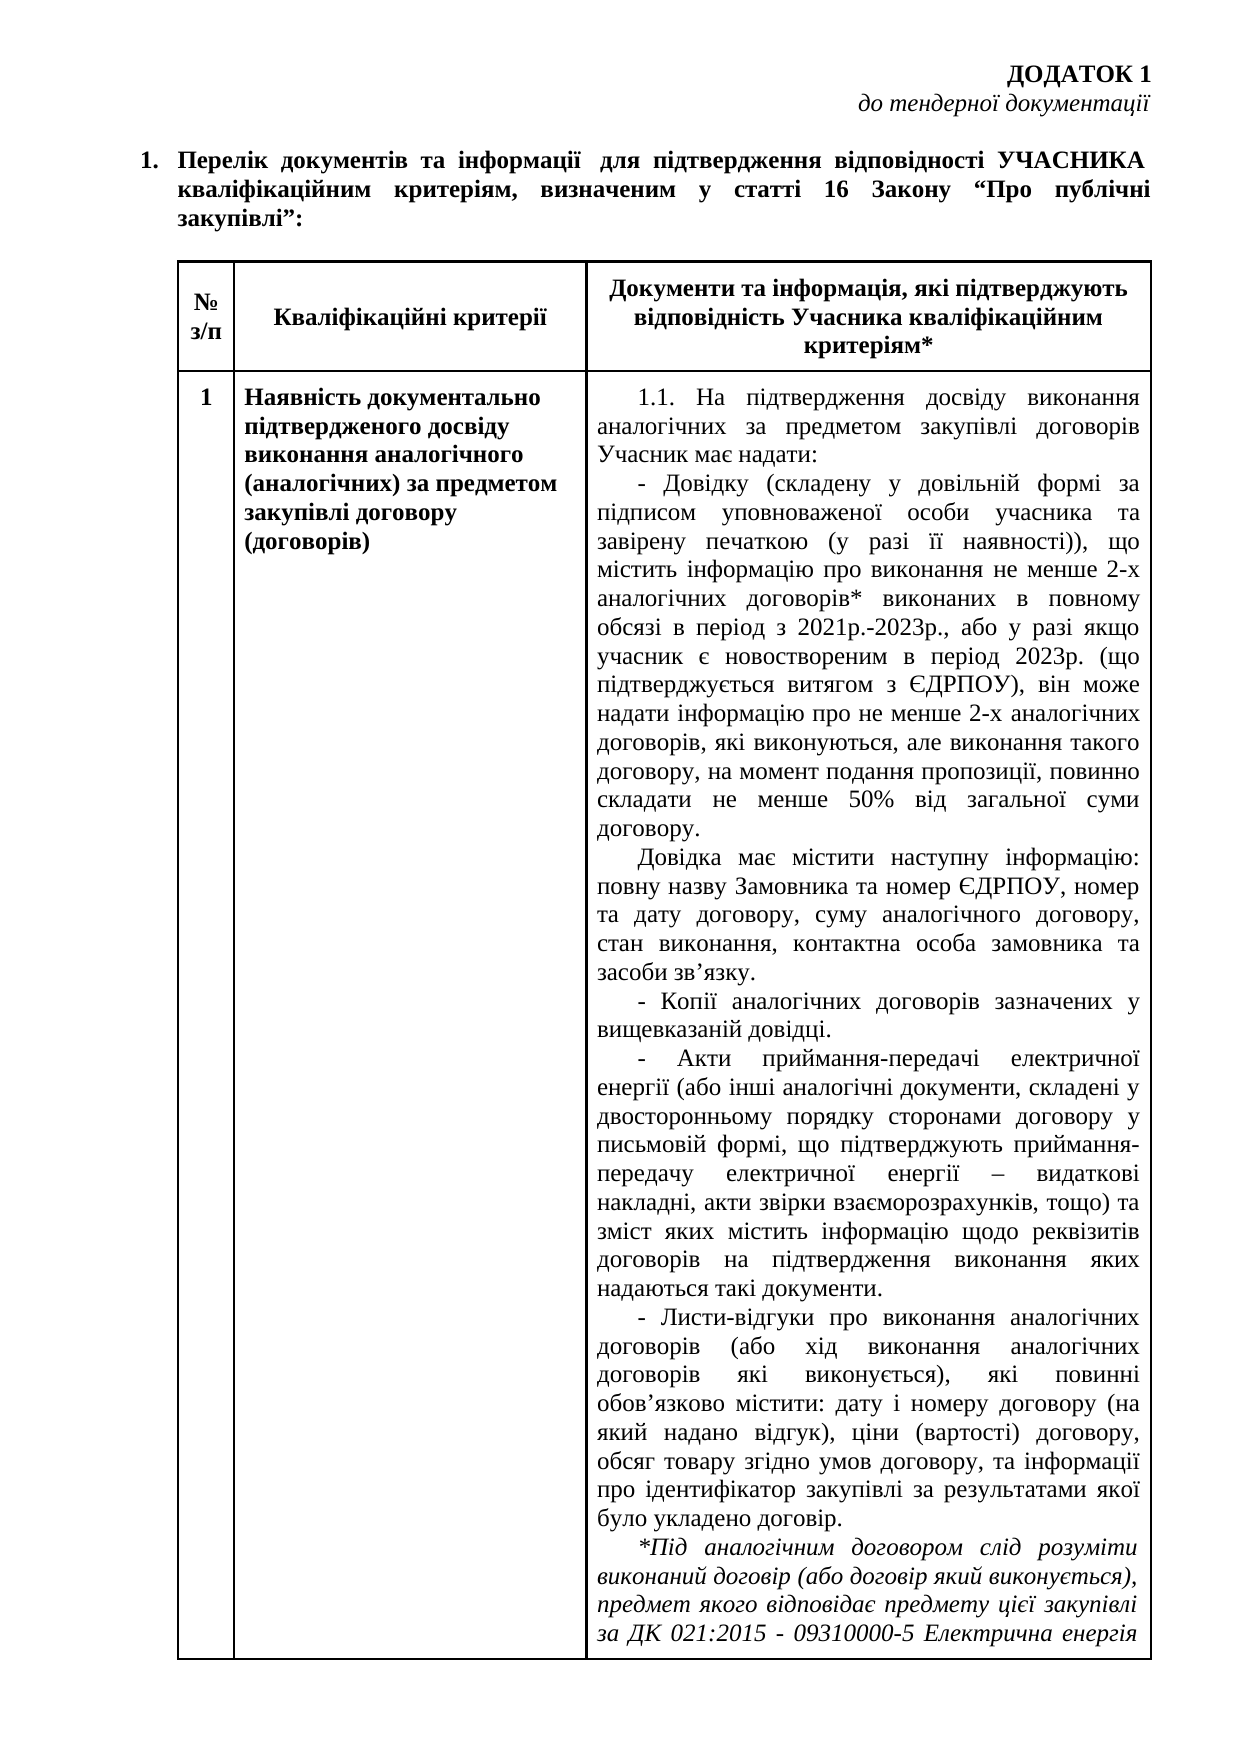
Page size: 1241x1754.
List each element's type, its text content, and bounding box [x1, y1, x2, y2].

table_header Документи та інформація, які підтверджують відповідність Учасника кваліфікаційним критеріям* [588, 263, 1150, 369]
table_cell 1 [179, 372, 233, 1657]
list Перелік документів та інформації для підтвердження відповідності УЧАСНИКА кваліфікаційним критеріям, визначеним у статті 16 Закону “Про публічні закупівлі”: [140, 145, 1152, 232]
table_header Кваліфікаційні критерії [235, 263, 585, 369]
text до тендерної документації [177, 88, 1152, 117]
table_header № з/п [179, 263, 233, 369]
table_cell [235, 372, 585, 1657]
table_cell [588, 372, 1150, 1657]
text ДОДАТОК 1 [177, 59, 1152, 88]
